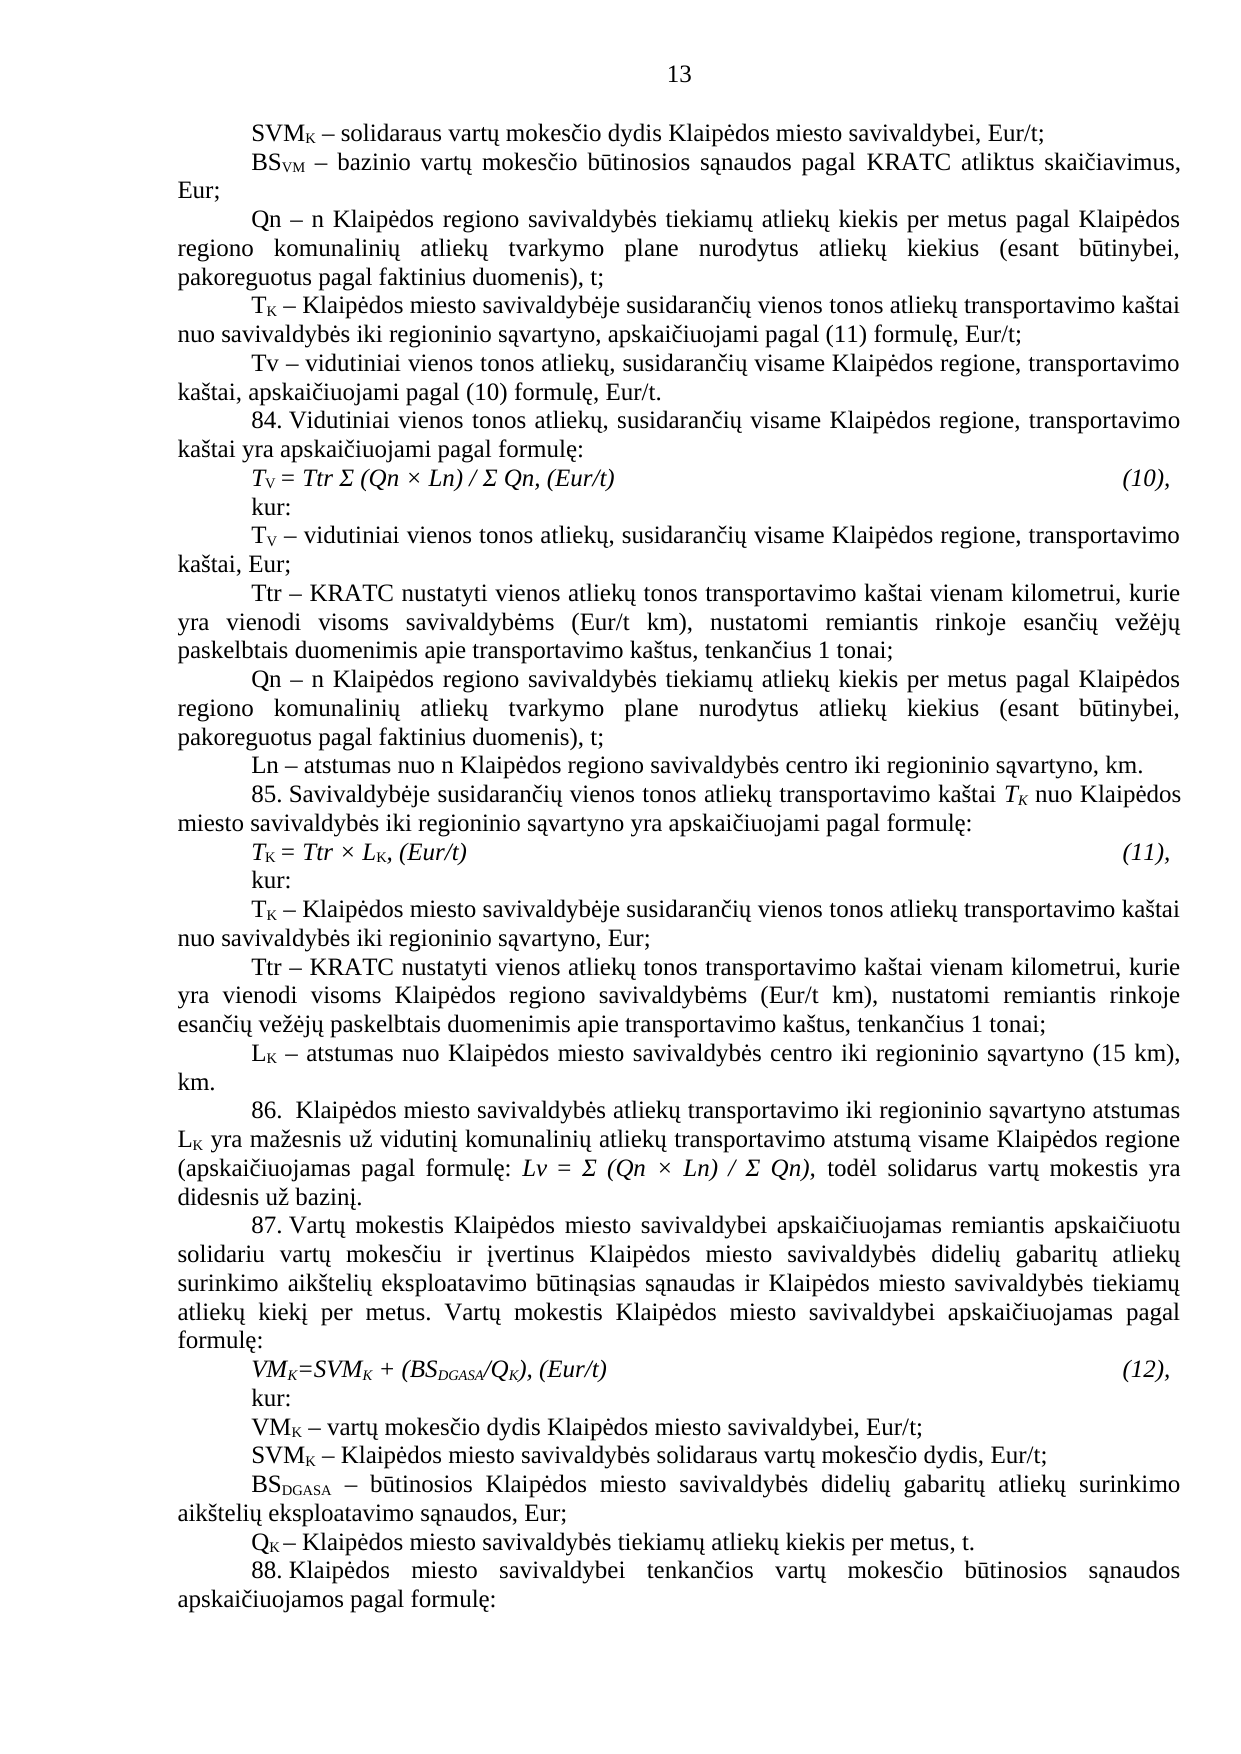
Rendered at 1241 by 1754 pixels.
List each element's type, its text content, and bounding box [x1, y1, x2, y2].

text kur: [177, 1383, 1181, 1412]
text Tv – vidutiniai vienos tonos atliekų, susidarančių visame Klaipėdos regione, transportavimo kaštai, apskaičiuojami pagal (10) formulę, Eur/t. [177, 348, 1181, 406]
text TK = Ttr × LK, (Eur/t) (11), [177, 837, 1181, 866]
text VMK=SVMK + (BSDGASA/QK), (Eur/t) (12), [177, 1354, 1181, 1383]
text Qn – n Klaipėdos regiono savivaldybės tiekiamų atliekų kiekis per metus pagal Klaipėdos regiono komunalinių atliekų tvarkymo plane nurodytus atliekų kiekius (esant būtinybei, pakoreguotus pagal faktinius duomenis), t; [177, 204, 1181, 291]
text TK – Klaipėdos miesto savivaldybėje susidarančių vienos tonos atliekų transportavimo kaštai nuo savivaldybės iki regioninio sąvartyno, apskaičiuojami pagal (11) formulę, Eur/t; [177, 291, 1181, 348]
text TV = Ttr Σ (Qn × Ln) / Σ Qn, (Eur/t) (10), [177, 463, 1181, 492]
list Vartų mokestis Klaipėdos miesto savivaldybei apskaičiuojamas remiantis apskaičiuotu solidariu vartų mokesčiu ir įvertinus Klaipėdos miesto savivaldybės didelių gabaritų atliekų surinkimo aikštelių eksploatavimo būtinąsias sąnaudas ir Klaipėdos miesto savivaldybės tiekiamų atliekų kiekį per metus. Vartų mokestis Klaipėdos miesto savivaldybei apskaičiuojamas pagal formulę: [177, 1211, 1181, 1354]
text SVMK – Klaipėdos miesto savivaldybės solidaraus vartų mokesčio dydis, Eur/t; [177, 1441, 1181, 1469]
text TV – vidutiniai vienos tonos atliekų, susidarančių visame Klaipėdos regione, transportavimo kaštai, Eur; [177, 521, 1181, 578]
text VMK – vartų mokesčio dydis Klaipėdos miesto savivaldybei, Eur/t; [177, 1412, 1181, 1441]
list Klaipėdos miesto savivaldybei tenkančios vartų mokesčio būtinosios sąnaudos apskaičiuojamos pagal formulę: [177, 1556, 1181, 1613]
list Savivaldybėje susidarančių vienos tonos atliekų transportavimo kaštai TK nuo Klaipėdos miesto savivaldybės iki regioninio sąvartyno yra apskaičiuojami pagal formulę: [177, 779, 1181, 837]
text SVMK – solidaraus vartų mokesčio dydis Klaipėdos miesto savivaldybei, Eur/t; [177, 118, 1181, 147]
text BSVM – bazinio vartų mokesčio būtinosios sąnaudos pagal KRATC atliktus skaičiavimus, Eur; [177, 147, 1181, 204]
list Vidutiniai vienos tonos atliekų, susidarančių visame Klaipėdos regione, transportavimo kaštai yra apskaičiuojami pagal formulę: [177, 406, 1181, 463]
text Ln – atstumas nuo n Klaipėdos regiono savivaldybės centro iki regioninio sąvartyno, km. [177, 751, 1181, 779]
text kur: [177, 866, 1181, 894]
text Ttr – KRATC nustatyti vienos atliekų tonos transportavimo kaštai vienam kilometrui, kurie yra vienodi visoms Klaipėdos regiono savivaldybėms (Eur/t km), nustatomi remiantis rinkoje esančių vežėjų paskelbtais duomenimis apie transportavimo kaštus, tenkančius 1 tonai; [177, 952, 1181, 1038]
list Klaipėdos miesto savivaldybės atliekų transportavimo iki regioninio sąvartyno atstumas LK yra mažesnis už vidutinį komunalinių atliekų transportavimo atstumą visame Klaipėdos regione (apskaičiuojamas pagal formulę: Lv = Σ (Qn × Ln) / Σ Qn), todėl solidarus vartų mokestis yra didesnis už bazinį. [177, 1096, 1181, 1211]
text kur: [177, 492, 1181, 521]
text QK – Klaipėdos miesto savivaldybės tiekiamų atliekų kiekis per metus, t. [177, 1527, 1181, 1556]
text Ttr – KRATC nustatyti vienos atliekų tonos transportavimo kaštai vienam kilometrui, kurie yra vienodi visoms savivaldybėms (Eur/t km), nustatomi remiantis rinkoje esančių vežėjų paskelbtais duomenimis apie transportavimo kaštus, tenkančius 1 tonai; [177, 578, 1181, 664]
text LK – atstumas nuo Klaipėdos miesto savivaldybės centro iki regioninio sąvartyno (15 km), km. [177, 1038, 1181, 1096]
text BSDGASA – būtinosios Klaipėdos miesto savivaldybės didelių gabaritų atliekų surinkimo aikštelių eksploatavimo sąnaudos, Eur; [177, 1469, 1181, 1527]
text TK – Klaipėdos miesto savivaldybėje susidarančių vienos tonos atliekų transportavimo kaštai nuo savivaldybės iki regioninio sąvartyno, Eur; [177, 894, 1181, 952]
text Qn – n Klaipėdos regiono savivaldybės tiekiamų atliekų kiekis per metus pagal Klaipėdos regiono komunalinių atliekų tvarkymo plane nurodytus atliekų kiekius (esant būtinybei, pakoreguotus pagal faktinius duomenis), t; [177, 664, 1181, 751]
